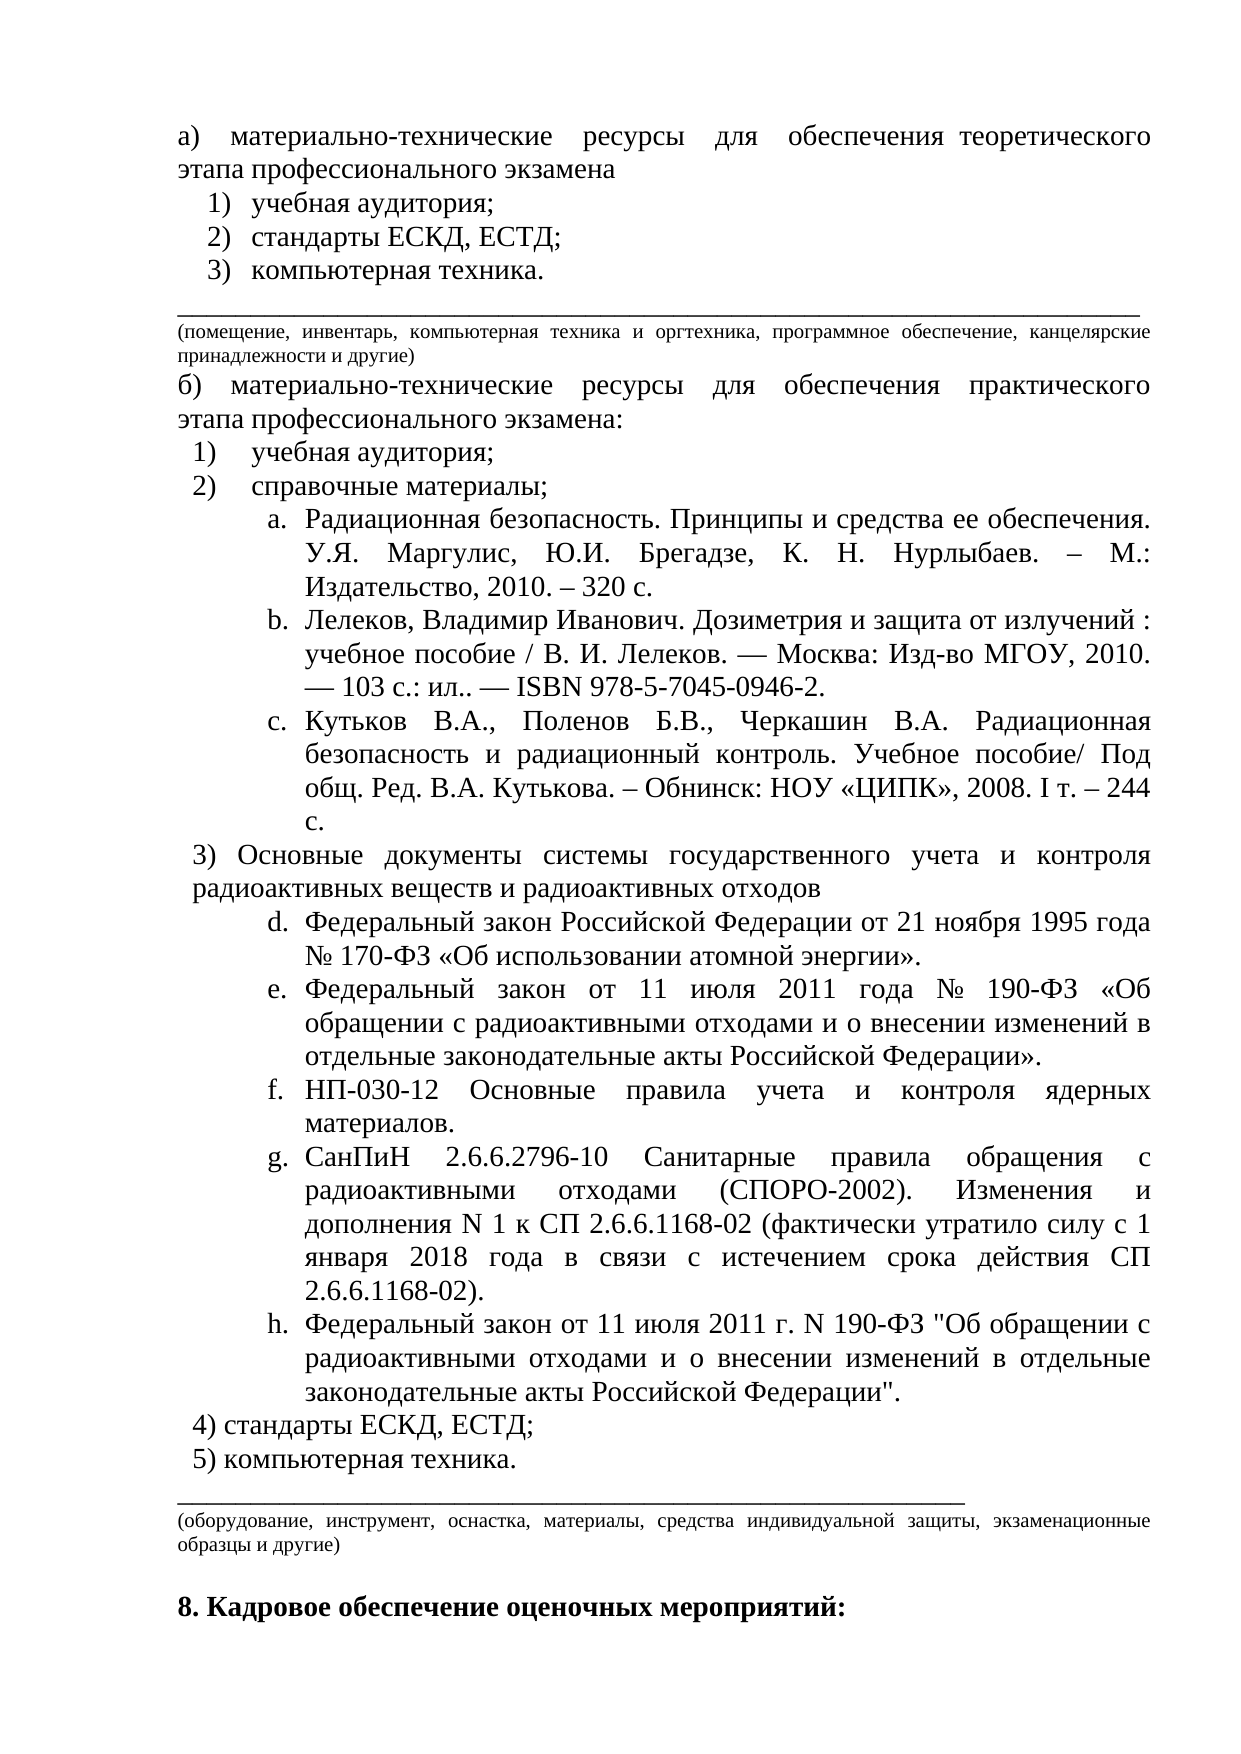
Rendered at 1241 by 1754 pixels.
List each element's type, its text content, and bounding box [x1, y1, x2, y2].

text 5) компьютерная техника. [192, 1441, 1152, 1474]
text 4) стандарты ЕСКД, ЕСТД; [192, 1407, 1152, 1441]
text 1) учебная аудитория; [192, 434, 1152, 468]
text (помещение, инвентарь, компьютерная техника и оргтехника, программное обеспечение, канцелярские принадлежности и другие) [177, 319, 1152, 367]
list СанПиН 2.6.6.2796-10 Санитарные правила обращения с радиоактивными отходами (СПОРО-2002). Изменения и дополнения N 1 к СП 2.6.6.1168-02 (фактически утратило силу с 1 января 2018 года в связи с истечением срока действия СП 2.6.6.1168-02). [267, 1139, 1152, 1307]
text 3) Основные документы системы государственного учета и контроля радиоактивных веществ и радиоактивных отходов [192, 837, 1152, 904]
list НП-030-12 Основные правила учета и контроля ядерных материалов. [267, 1072, 1152, 1139]
list Лелеков, Владимир Иванович. Дозиметрия и защита от излучений : учебное пособие / В. И. Лелеков. — Москва: Изд-во МГОУ, 2010. — 103 с.: ил.. — ISBN 978-5-7045-0946-2. [267, 602, 1152, 703]
list Федеральный закон от 11 июля 2011 г. N 190-ФЗ "Об обращении с радиоактивными отходами и о внесении изменений в отдельные законодательные акты Российской Федерации". [267, 1307, 1152, 1407]
list компьютерная техника. [207, 252, 1152, 286]
text 8. Кадровое обеспечение оценочных мероприятий: [177, 1589, 1152, 1623]
list Федеральный закон от 11 июля 2011 года № 190-ФЗ «Об обращении с радиоактивными отходами и о внесении изменений в отдельные законодательные акты Российской Федерации». [267, 971, 1152, 1072]
text б) материально-технические ресурсы для обеспечения практического этапа профессионального экзамена: [177, 367, 1152, 434]
text __________________________________________________________________ [177, 286, 1152, 319]
list Федеральный закон Российской Федерации от 21 ноября 1995 года № 170-ФЗ «Об использовании атомной энергии». [267, 904, 1152, 971]
text (оборудование, инструмент, оснастка, материалы, средства индивидуальной защиты, экзаменационные образцы и другие) [177, 1508, 1152, 1556]
list Радиационная безопасность. Принципы и средства ее обеспечения. У.Я. Маргулис, Ю.И. Брегадзе, К. Н. Нурлыбаев. – М.: Издательство, 2010. – 320 с. [267, 502, 1152, 602]
list Кутьков В.А., Поленов Б.В., Черкашин В.А. Радиационная безопасность и радиационный контроль. Учебное пособие/ Под общ. Ред. В.А. Кутькова. – Обнинск: НОУ «ЦИПК», 2008. I т. – 244 с. [267, 703, 1152, 837]
text ______________________________________________________ [177, 1474, 1152, 1508]
text 2) справочные материалы; [192, 468, 1152, 502]
text а) материально-технические ресурсы для обеспечения теоретического этапа профессионального экзамена [177, 118, 1152, 185]
text 1) учебная аудитория; [207, 185, 1152, 219]
list стандарты ЕСКД, ЕСТД; [207, 219, 1152, 252]
